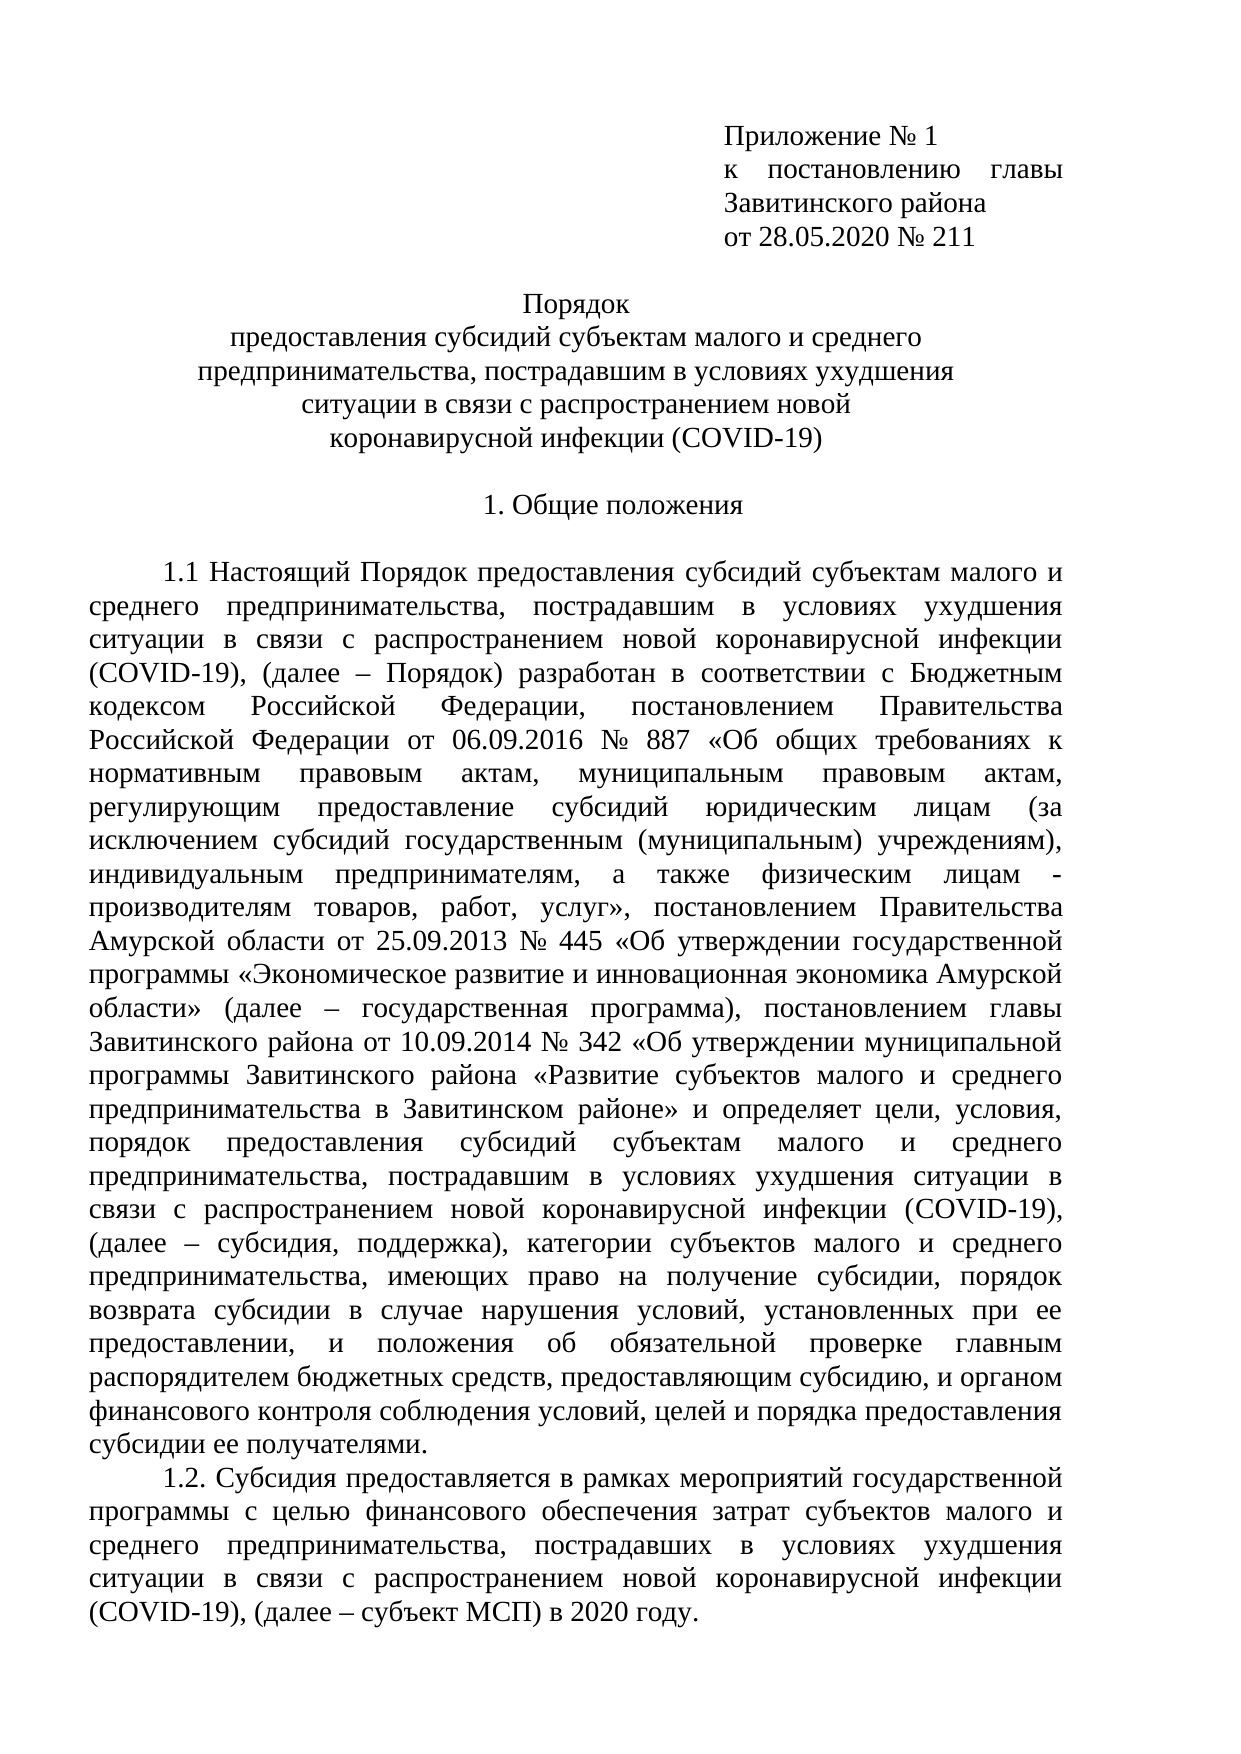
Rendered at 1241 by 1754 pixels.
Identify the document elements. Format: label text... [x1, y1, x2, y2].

text к постановлению главы Завитинского района [724, 152, 1063, 219]
title Порядок [89, 286, 1063, 319]
title коронавирусной инфекции (COVID-19) [89, 420, 1063, 453]
title предпринимательства, пострадавшим в условиях ухудшения [89, 353, 1063, 386]
text 1.2. Субсидия предоставляется в рамках мероприятий государственной программы с целью финансового обеспечения затрат субъектов малого и среднего предпринимательства, пострадавших в условиях ухудшения ситуации в связи с распространением новой коронавирусной инфекции (COVID-19), (далее – субъект МСП) в 2020 году. [89, 1460, 1063, 1627]
title предоставления субсидий субъектам малого и среднего [89, 319, 1063, 353]
title ситуации в связи с распространением новой [89, 386, 1063, 420]
text Приложение № 1 [724, 118, 1063, 152]
text 1. Общие положения [89, 487, 1063, 521]
text 1.1 Настоящий Порядок предоставления субсидий субъектам малого и среднего предпринимательства, пострадавшим в условиях ухудшения ситуации в связи с распространением новой коронавирусной инфекции (COVID-19), (далее – Порядок) разработан в соответствии с Бюджетным кодексом Российской Федерации, постановлением Правительства Российской Федерации от 06.09.2016 № 887 «Об общих требованиях к нормативным правовым актам, муниципальным правовым актам, регулирующим предоставление субсидий юридическим лицам (за исключением субсидий государственным (муниципальным) учреждениям), индивидуальным предпринимателям, а также физическим лицам - производителям товаров, работ, услуг», постановлением Правительства Амурской области от 25.09.2013 № 445 «Об утверждении государственной программы «Экономическое развитие и инновационная экономика Амурской области» (далее – государственная программа), постановлением главы Завитинского района от 10.09.2014 № 342 «Об утверждении муниципальной программы Завитинского района «Развитие субъектов малого и среднего предпринимательства в Завитинском районе» и определяет цели, условия, порядок предоставления субсидий субъектам малого и среднего предпринимательства, пострадавшим в условиях ухудшения ситуации в связи с распространением новой коронавирусной инфекции (COVID-19), (далее – субсидия, поддержка), категории субъектов малого и среднего предпринимательства, имеющих право на получение субсидии, порядок возврата субсидии в случае нарушения условий, установленных при ее предоставлении, и положения об обязательной проверке главным распорядителем бюджетных средств, предоставляющим субсидию, и органом финансового контроля соблюдения условий, целей и порядка предоставления субсидии ее получателями. [89, 554, 1063, 1460]
text от 28.05.2020 № 211 [89, 219, 1063, 252]
